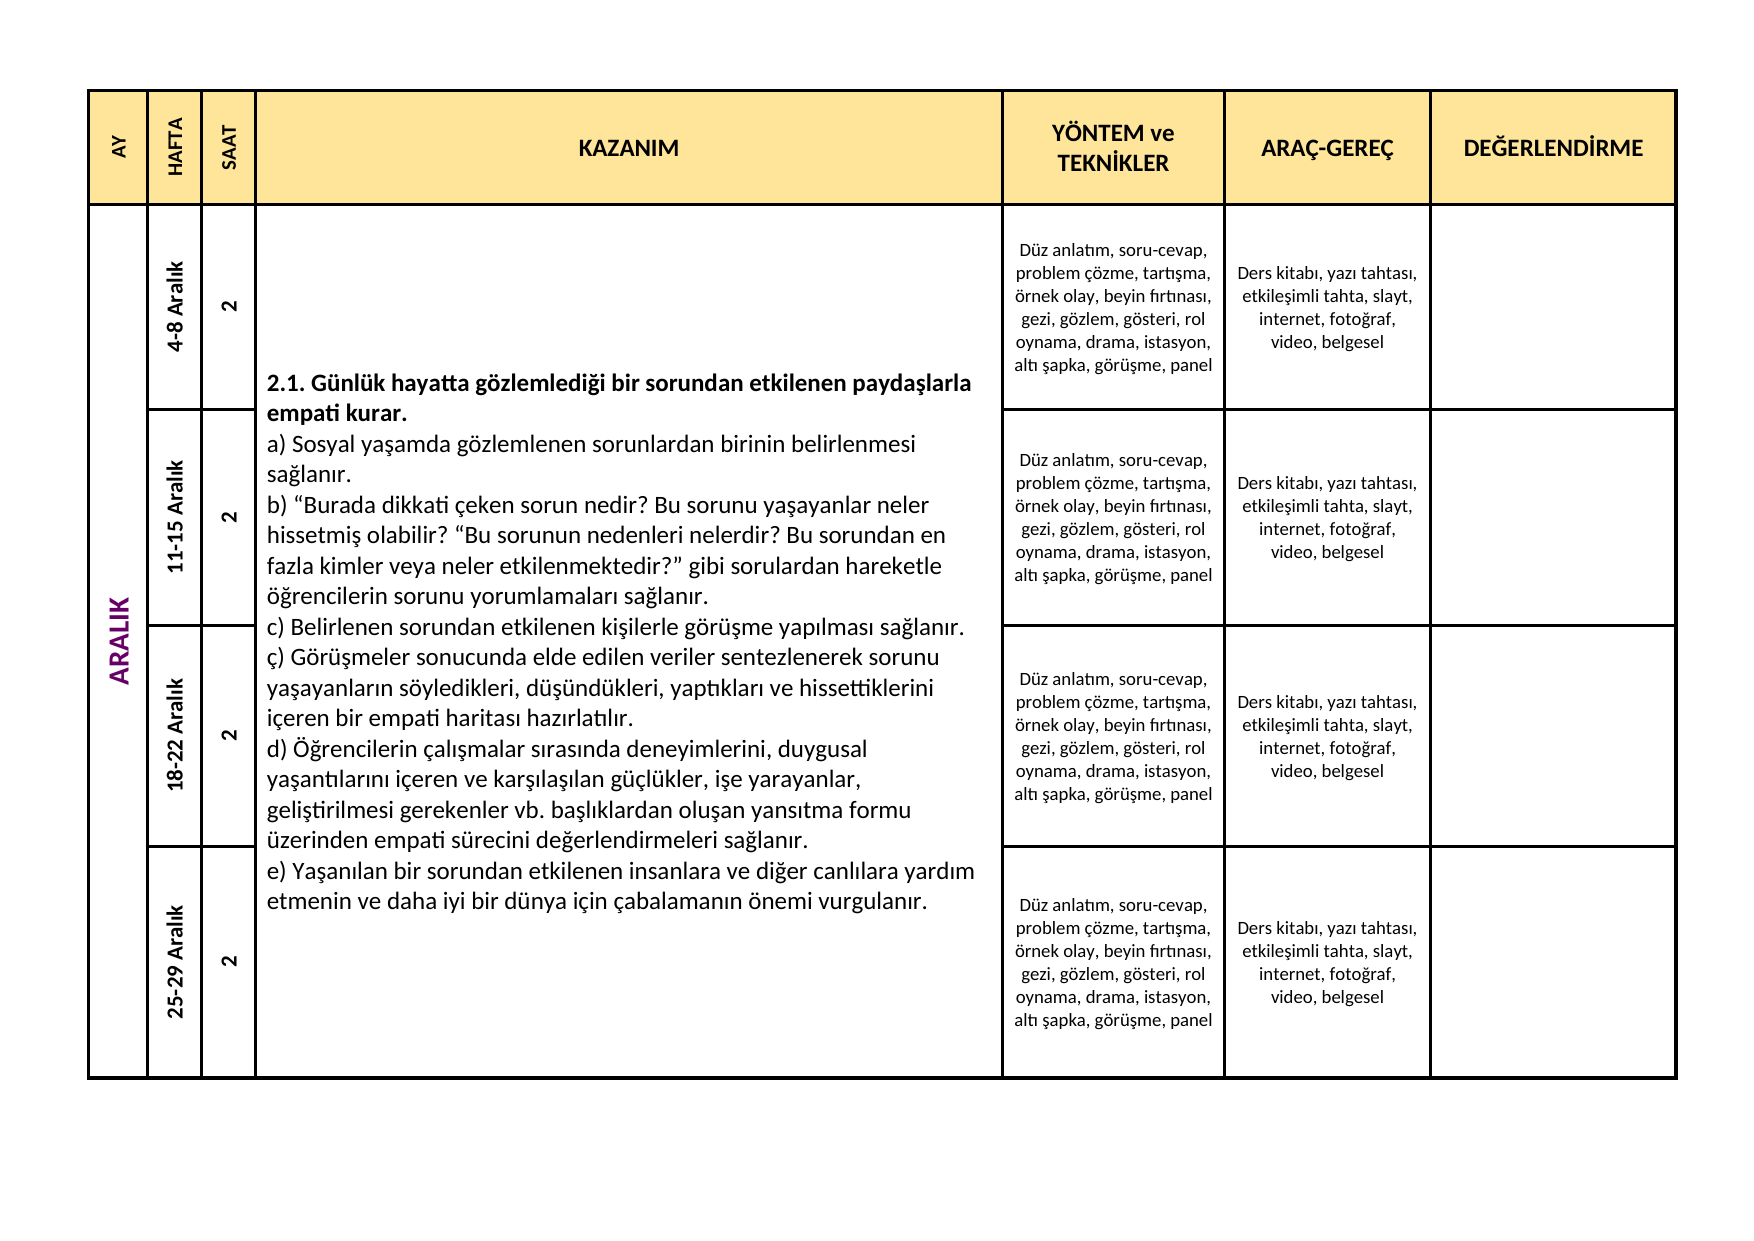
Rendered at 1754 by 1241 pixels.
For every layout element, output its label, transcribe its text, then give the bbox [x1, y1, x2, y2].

table_cell 2 [203, 206, 254, 408]
table_header DEĞERLENDİRME [1432, 92, 1674, 203]
table_cell 25-29 Aralık [149, 848, 200, 1076]
table_cell Ders kitabı, yazı tahtası, etkileşimli tahta, slayt, internet, fotoğraf, video, belgesel [1226, 411, 1429, 624]
table_cell 2 [203, 848, 254, 1076]
table_cell 4-8 Aralık [149, 206, 200, 408]
table_cell Ders kitabı, yazı tahtası, etkileşimli tahta, slayt, internet, fotoğraf, video, belgesel [1226, 627, 1429, 845]
table_header ARAÇ-GEREÇ [1226, 92, 1429, 203]
table_header SAAT [203, 92, 254, 203]
table_cell ARALIK [90, 206, 146, 1076]
table_cell 11-15 Aralık [149, 411, 200, 624]
table_cell 2 [203, 627, 254, 845]
table_header KAZANIM [257, 92, 1001, 203]
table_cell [1226, 206, 1429, 408]
table_cell [1432, 627, 1674, 845]
table_cell Ders kitabı, yazı tahtası, etkileşimli tahta, slayt, internet, fotoğraf, video, belgesel [1226, 848, 1429, 1076]
table_cell 2 [203, 411, 254, 624]
table_cell [1432, 411, 1674, 624]
table_cell 18-22 Aralık [149, 627, 200, 845]
table_header YÖNTEM ve TEKNİKLER [1004, 92, 1223, 203]
table_header AY [90, 92, 146, 203]
table_header HAFTA [149, 92, 200, 203]
table_cell [1432, 206, 1674, 408]
table_cell [1432, 848, 1674, 1076]
